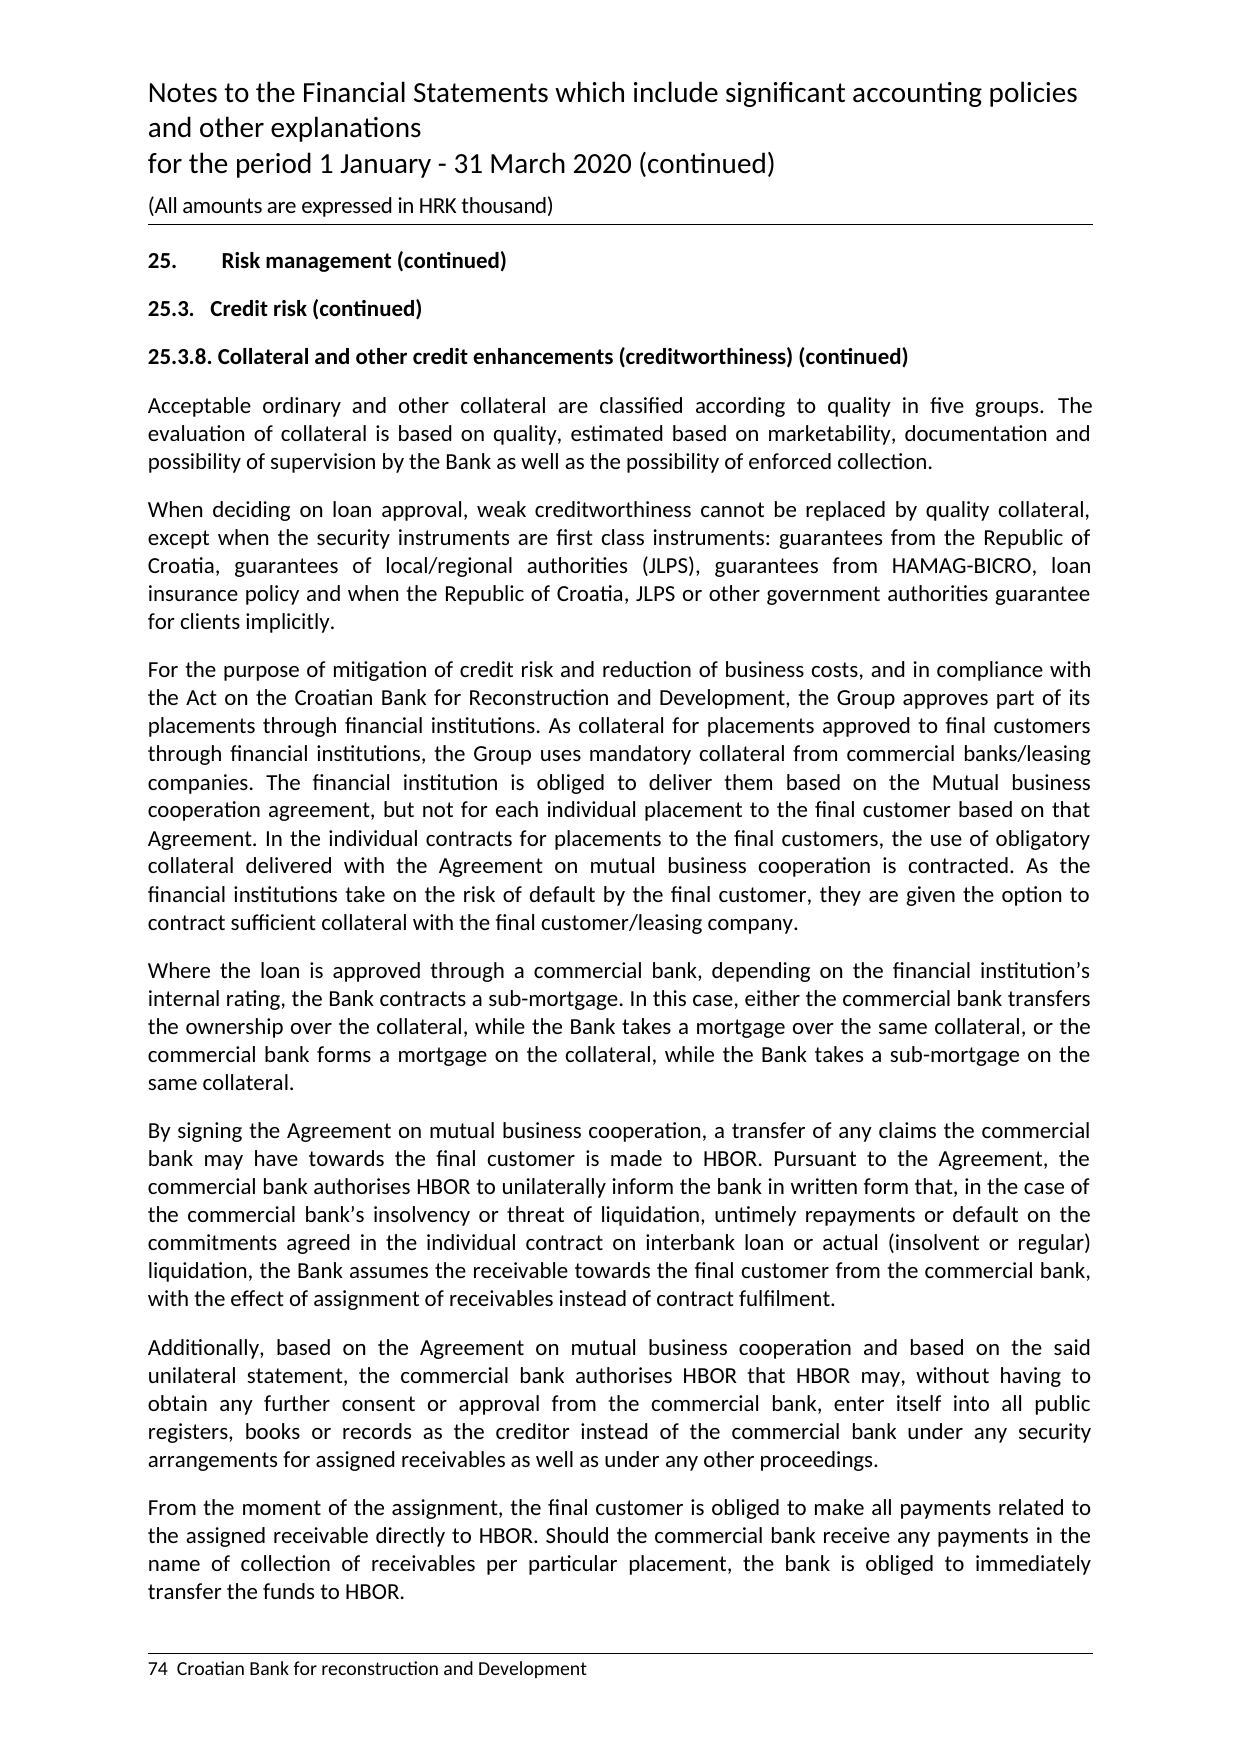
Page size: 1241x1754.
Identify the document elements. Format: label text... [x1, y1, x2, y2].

text By signing the Agreement on mutual business cooperation, a transfer of any claims the commercial bank may have towards the final customer is made to HBOR. Pursuant to the Agreement, the commercial bank authorises HBOR to unilaterally inform the bank in written form that, in the case of the commercial bank’s insolvency or threat of liquidation, untimely repayments or default on the commitments agreed in the individual contract on interbank loan or actual (insolvent or regular) liquidation, the Bank assumes the receivable towards the final customer from the commercial bank, with the effect of assignment of receivables instead of contract fulfilment. [148, 1116, 1093, 1313]
text Additionally, based on the Agreement on mutual business cooperation and based on the said unilateral statement, the commercial bank authorises HBOR that HBOR may, without having to obtain any further consent or approval from the commercial bank, enter itself into all public registers, books or records as the creditor instead of the commercial bank under any security arrangements for assigned receivables as well as under any other proceedings. [148, 1333, 1093, 1473]
text For the purpose of mitigation of credit risk and reduction of business costs, and in compliance with the Act on the Croatian Bank for Reconstruction and Development, the Group approves part of its placements through financial institutions. As collateral for placements approved to final customers through financial institutions, the Group uses mandatory collateral from commercial banks/leasing companies. The financial institution is obliged to deliver them based on the Mutual business cooperation agreement, but not for each individual placement to the final customer based on that Agreement. In the individual contracts for placements to the final customers, the use of obligatory collateral delivered with the Agreement on mutual business cooperation is contracted. As the financial institutions take on the risk of default by the final customer, they are given the option to contract sufficient collateral with the final customer/leasing company. [148, 656, 1093, 936]
text When deciding on loan approval, weak creditworthiness cannot be replaced by quality collateral, except when the security instruments are first class instruments: guarantees from the Republic of Croatia, guarantees of local/regional authorities (JLPS), guarantees from HAMAG-BICRO, loan insurance policy and when the Republic of Croatia, JLPS or other government authorities guarantee for clients implicitly. [148, 495, 1093, 635]
text 25.3. Credit risk (continued) [148, 294, 1093, 322]
text 25. Risk management (continued) [148, 246, 1093, 274]
text From the moment of the assignment, the final customer is obliged to make all payments related to the assigned receivable directly to HBOR. Should the commercial bank receive any payments in the name of collection of receivables per particular placement, the bank is obliged to immediately transfer the funds to HBOR. [148, 1493, 1093, 1605]
text Where the loan is approved through a commercial bank, depending on the financial institution’s internal rating, the Bank contracts a sub-mortgage. In this case, either the commercial bank transfers the ownership over the collateral, while the Bank takes a mortgage over the same collateral, or the commercial bank forms a mortgage on the collateral, while the Bank takes a sub-mortgage on the same collateral. [148, 956, 1093, 1096]
text Acceptable ordinary and other collateral are classified according to quality in five groups. The evaluation of collateral is based on quality, estimated based on marketability, documentation and possibility of supervision by the Bank as well as the possibility of enforced collection. [148, 391, 1093, 475]
text 25.3.8. Collateral and other credit enhancements (creditworthiness) (continued) [148, 342, 1093, 370]
